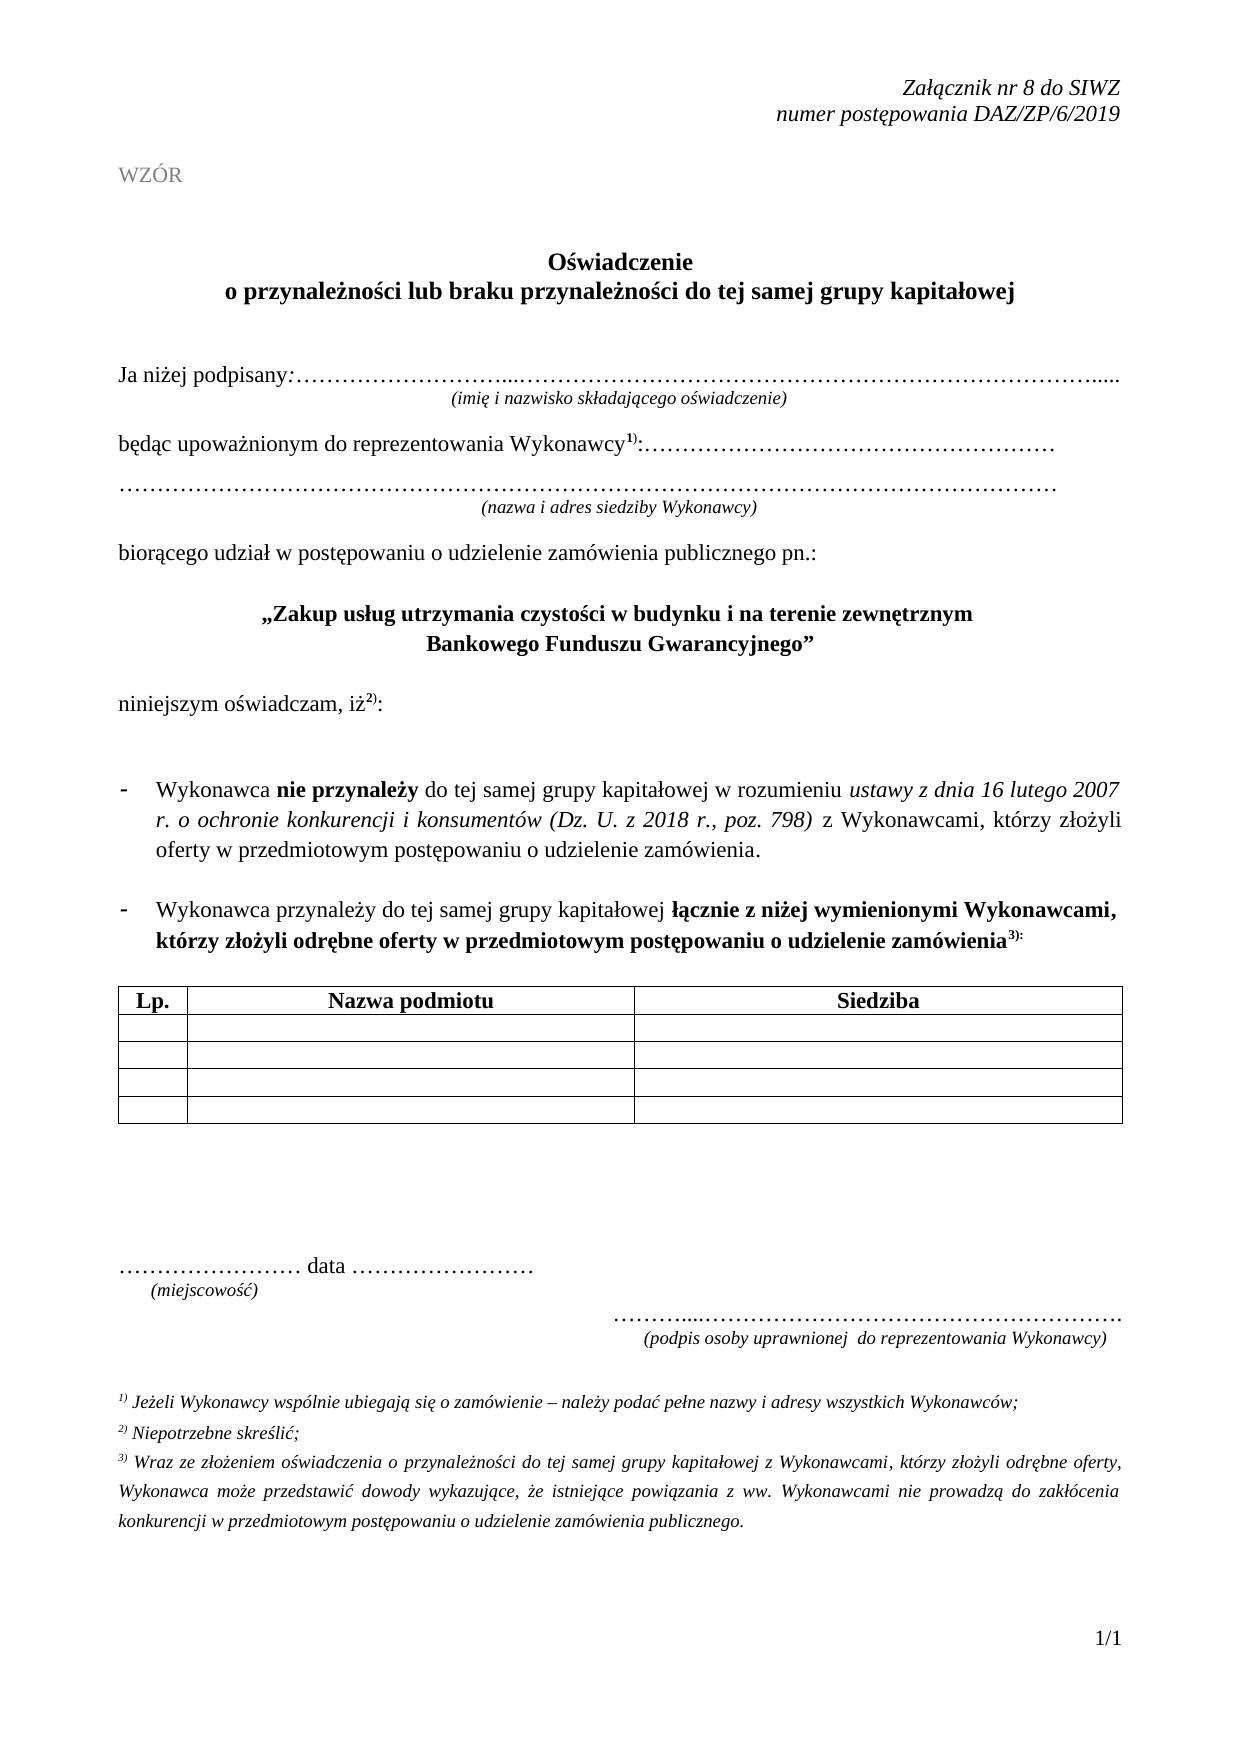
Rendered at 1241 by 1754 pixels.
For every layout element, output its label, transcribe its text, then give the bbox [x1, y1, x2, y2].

table_cell [188, 1097, 634, 1123]
table_cell [119, 1097, 187, 1123]
table_header Lp. [119, 987, 187, 1013]
list Wykonawca przynależy do tej samej grupy kapitałowej łącznie z niżej wymienionymi Wykonawcami, którzy złożyli odrębne oferty w przedmiotowym postępowaniu o udzielenie zamówienia3): [118, 897, 1122, 953]
table_cell [188, 1069, 634, 1096]
table_cell [188, 1042, 634, 1068]
table_cell [119, 1042, 187, 1068]
text (imię i nazwisko składającego oświadczenie) [118, 387, 1122, 409]
text będąc upoważnionym do reprezentowania Wykonawcy1):……………………………………………… [118, 430, 1122, 457]
text biorącego udział w postępowaniu o udzielenie zamówienia publicznego pn.: [118, 539, 1122, 566]
table_cell [119, 1069, 187, 1096]
table_cell [635, 1042, 1122, 1068]
text 1) Jeżeli Wykonawcy wspólnie ubiegają się o zamówienie – należy podać pełne nazwy i adresy wszystkich Wykonawców; [118, 1391, 1122, 1413]
table_header Siedziba [635, 987, 1122, 1013]
text (nazwa i adres siedziby Wykonawcy) [118, 496, 1122, 518]
text …………………… data …………………… [118, 1252, 1122, 1279]
text „Zakup usług utrzymania czystości w budynku i na terenie zewnętrznym Bankowego Funduszu Gwarancyjnego” [118, 600, 1122, 656]
list Wykonawca nie przynależy do tej samej grupy kapitałowej w rozumieniu ustawy z dnia 16 lutego 2007 r. o ochronie konkurencji i konsumentów (Dz. U. z 2018 r., poz. 798) z Wykonawcami, którzy złożyli oferty w przedmiotowym postępowaniu o udzielenie zamówienia. [118, 776, 1122, 862]
table_cell [635, 1097, 1122, 1123]
text (podpis osoby uprawnionej do reprezentowania Wykonawcy) [561, 1327, 1122, 1348]
table_cell [635, 1069, 1122, 1096]
text ………....………………………………………………. [118, 1300, 1122, 1327]
text 3) Wraz ze złożeniem oświadczenia o przynależności do tej samej grupy kapitałowej z Wykonawcami, którzy złożyli odrębne oferty, Wykonawca może przedstawić dowody wykazujące, że istniejące powiązania z ww. Wykonawcami nie prowadzą do zakłócenia konkurencji w przedmiotowym postępowaniu o udzielenie zamówienia publicznego. [118, 1445, 1122, 1533]
text niniejszym oświadczam, iż2): [118, 690, 1122, 717]
text 2) Niepotrzebne skreślić; [118, 1416, 1122, 1445]
text WZÓR [118, 159, 1122, 189]
text Ja niżej podpisany:………………………...…………………………………………………………………..... [118, 361, 1122, 387]
text Oświadczenie [118, 247, 1122, 276]
table_cell [635, 1015, 1122, 1041]
table_header Nazwa podmiotu [188, 987, 634, 1013]
text o przynależności lub braku przynależności do tej samej grupy kapitałowej [118, 276, 1122, 305]
table_cell [188, 1015, 634, 1041]
table_cell [119, 1015, 187, 1041]
text …………………………………………………………………………………………………………… [118, 470, 1122, 496]
text (miejscowość) [118, 1279, 1122, 1300]
